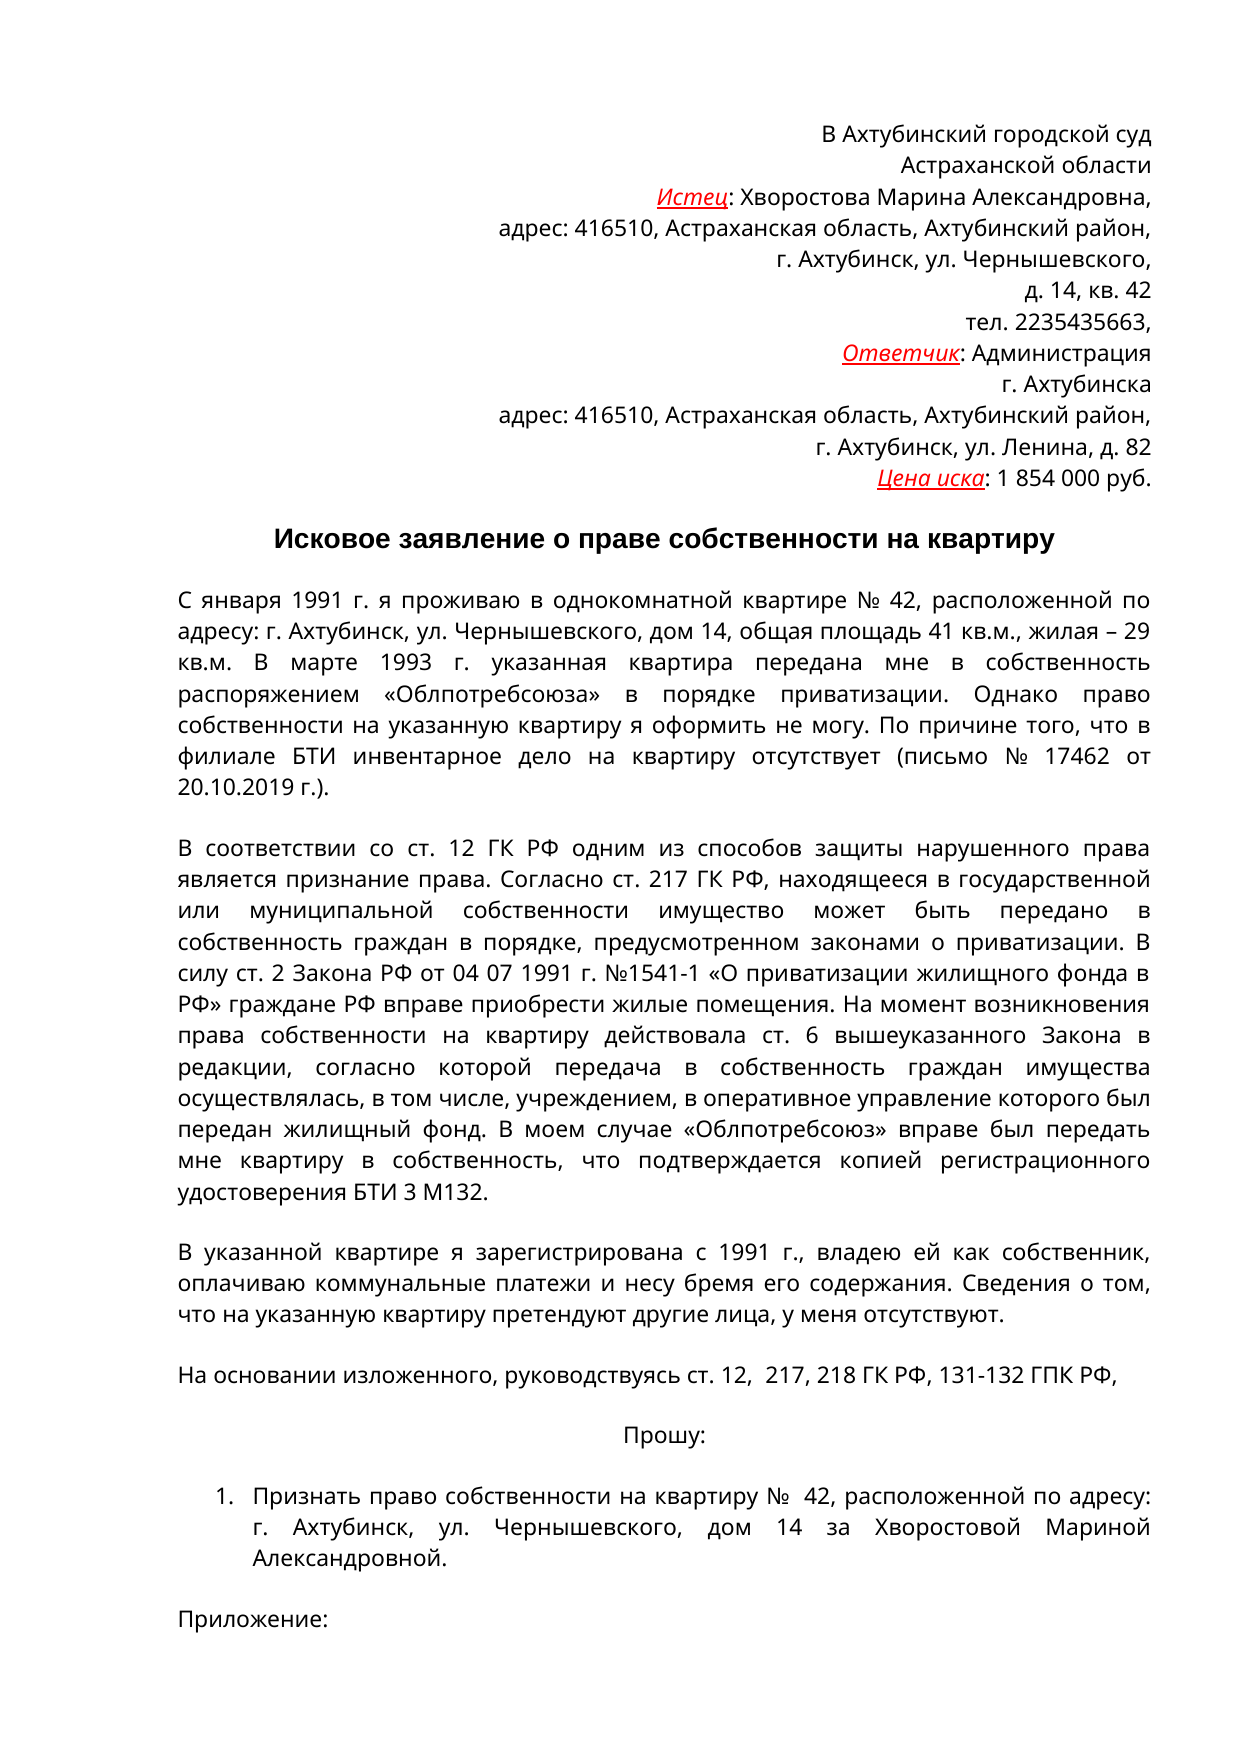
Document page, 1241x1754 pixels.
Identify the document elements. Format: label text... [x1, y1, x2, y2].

text Приложение: [177, 1603, 1152, 1634]
text В Ахтубинский городской суд [177, 118, 1152, 149]
text Прошу: [177, 1419, 1152, 1451]
text г. Ахтубинск, ул. Ленина, д. 82 [177, 431, 1152, 462]
text адрес: 416510, Астраханская область, Ахтубинский район, [177, 212, 1152, 243]
text Исковое заявление о праве собственности на квартиру [177, 522, 1152, 555]
text г. Ахтубинск, ул. Чернышевского, [177, 243, 1152, 274]
text Истец: Хворостова Марина Александровна, [177, 181, 1152, 212]
text д. 14, кв. 42 [177, 274, 1152, 306]
text Астраханской области [177, 149, 1152, 181]
text В соответствии со ст. 12 ГК РФ одним из способов защиты нарушенного права является признание права. Согласно ст. 217 ГК РФ, находящееся в государственной или муниципальной собственности имущество может быть передано в собственность граждан в порядке, предусмотренном законами о приватизации. В силу ст. 2 Закона РФ от 04 07 1991 г. №1541-1 «О приватизации жилищного фонда в РФ» граждане РФ вправе приобрести жилые помещения. На момент возникновения права собственности на квартиру действовала ст. 6 вышеуказанного Закона в редакции, согласно которой передача в собственность граждан имущества осуществлялась, в том числе, учреждением, в оперативное управление которого был передан жилищный фонд. В моем случае «Облпотребсоюз» вправе был передать мне квартиру в собственность, что подтверждается копией регистрационного удостоверения БТИ 3 М132. [177, 832, 1152, 1207]
text адрес: 416510, Астраханская область, Ахтубинский район, [177, 399, 1152, 431]
text В указанной квартире я зарегистрирована с 1991 г., владею ей как собственник, оплачиваю коммунальные платежи и несу бремя его содержания. Сведения о том, что на указанную квартиру претендуют другие лица, у меня отсутствуют. [177, 1236, 1152, 1330]
text Цена иска: 1 854 000 руб. [177, 462, 1152, 493]
text С января 1991 г. я проживаю в однокомнатной квартире № 42, расположенной по адресу: г. Ахтубинск, ул. Чернышевского, дом 14, общая площадь 41 кв.м., жилая – 29 кв.м. В марте 1993 г. указанная квартира передана мне в собственность распоряжением «Облпотребсоюза» в порядке приватизации. Однако право собственности на указанную квартиру я оформить не могу. По причине того, что в филиале БТИ инвентарное дело на квартиру отсутствует (письмо № 17462 от 20.10.2019 г.). [177, 584, 1152, 803]
list Признать право собственности на квартиру № 42, расположенной по адресу: г. Ахтубинск, ул. Чернышевского, дом 14 за Хворостовой Мариной Александровной. [215, 1480, 1152, 1573]
text Ответчик: Администрация [177, 337, 1152, 368]
text тел. 2235435663, [177, 306, 1152, 337]
text г. Ахтубинска [177, 368, 1152, 399]
text На основании изложенного, руководствуясь ст. 12, 217, 218 ГК РФ, 131-132 ГПК РФ, [177, 1359, 1152, 1390]
